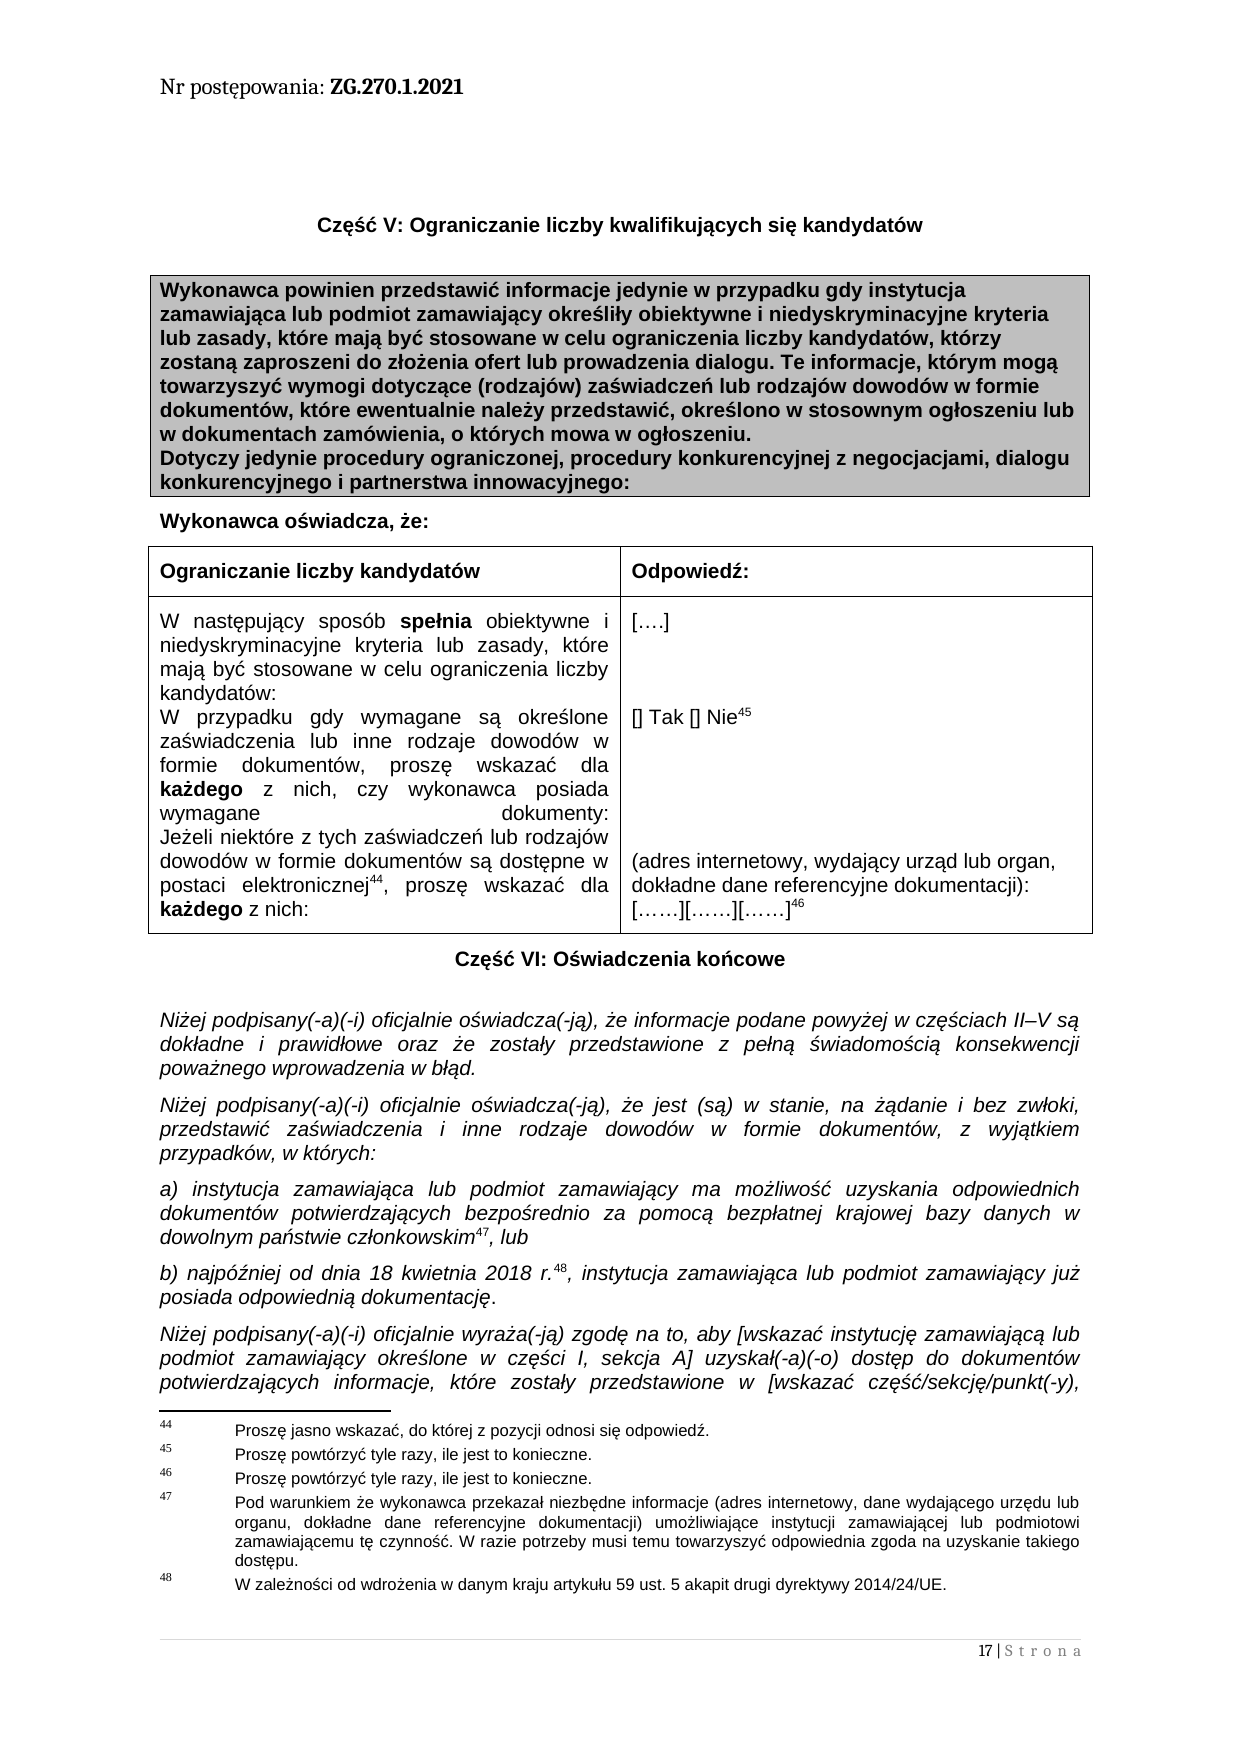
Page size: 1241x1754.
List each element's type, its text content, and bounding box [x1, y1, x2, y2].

table_cell [….] [] Tak [] Nie (adres internetowy, wydający urząd lub organ, dokładne dane referencyjne dokumentacji): [……][……][……] [621, 597, 1092, 933]
text Wykonawca powinien przedstawić informacje jedynie w przypadku gdy instytucja zamawiająca lub podmiot zamawiający określiły obiektywne i niedyskryminacyjne kryteria lub zasady, które mają być stosowane w celu ograniczenia liczby kandydatów, którzy zostaną zaproszeni do złożenia ofert lub prowadzenia dialogu. Te informacje, którym mogą towarzyszyć wymogi dotyczące (rodzajów) zaświadczeń lub rodzajów dowodów w formie dokumentów, które ewentualnie należy przedstawić, określono w stosownym ogłoszeniu lub w dokumentach zamówienia, o których mowa w ogłoszeniu. Dotyczy jedynie procedury ograniczonej, procedury konkurencyjnej z negocjacjami, dialogu konkurencyjnego i partnerstwa innowacyjnego: [151, 276, 1089, 496]
text Część V: Ograniczanie liczby kwalifikujących się kandydatów [159, 213, 1081, 237]
text Niżej podpisany(-a)(-i) oficjalnie oświadcza(-ją), że jest (są) w stanie, na żądanie i bez zwłoki, przedstawić zaświadczenia i inne rodzaje dowodów w formie dokumentów, z wyjątkiem przypadków, w których: [159, 1092, 1081, 1164]
text Wykonawca oświadcza, że: [159, 509, 1081, 533]
table_cell W następujący sposób spełnia obiektywne i niedyskryminacyjne kryteria lub zasady, które mają być stosowane w celu ograniczenia liczby kandydatów: W przypadku gdy wymagane są określone zaświadczenia lub inne rodzaje dowodów w formie dokumentów, proszę wskazać dla każdego z nich, czy wykonawca posiada wymagane dokumenty: Jeżeli niektóre z tych zaświadczeń lub rodzajów dowodów w formie dokumentów są dostępne w postaci elektronicznej, proszę wskazać dla każdego z nich: [149, 597, 620, 933]
text Część VI: Oświadczenia końcowe [159, 947, 1081, 971]
text b) najpóźniej od dnia 18 kwietnia 2018 r., instytucja zamawiająca lub podmiot zamawiający już posiada odpowiednią dokumentację. [159, 1261, 1081, 1309]
table_header Ograniczanie liczby kandydatów [149, 547, 620, 596]
table_header Odpowiedź: [621, 547, 1092, 596]
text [159, 1322, 1081, 1393]
text Niżej podpisany(-a)(-i) oficjalnie oświadcza(-ją), że informacje podane powyżej w częściach II–V są dokładne i prawidłowe oraz że zostały przedstawione z pełną świadomością konsekwencji poważnego wprowadzenia w błąd. [159, 1008, 1081, 1080]
text a) instytucja zamawiająca lub podmiot zamawiający ma możliwość uzyskania odpowiednich dokumentów potwierdzających bezpośrednio za pomocą bezpłatnej krajowej bazy danych w dowolnym państwie członkowskim, lub [159, 1177, 1081, 1249]
